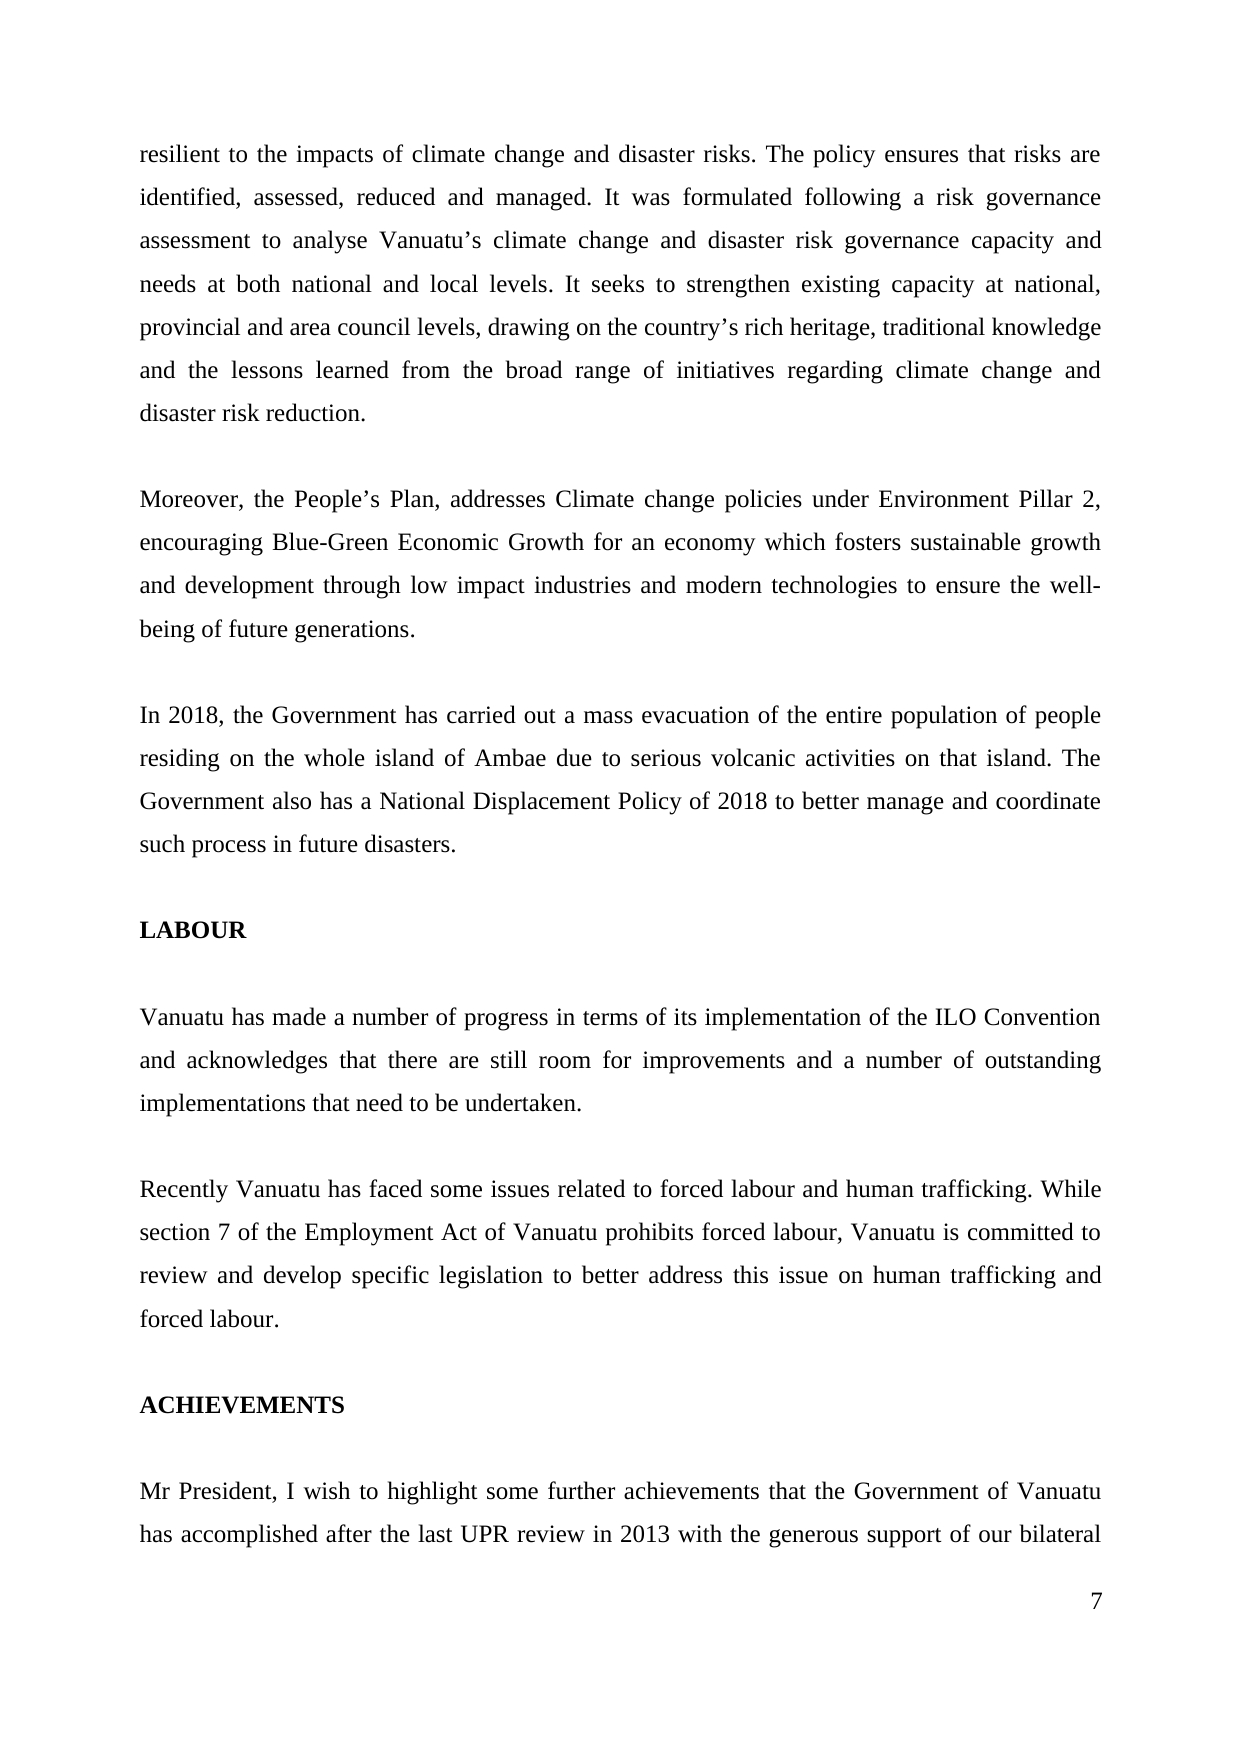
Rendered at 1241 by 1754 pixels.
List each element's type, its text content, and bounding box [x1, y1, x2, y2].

text Vanuatu has made a number of progress in terms of its implementation of the ILO Convention and acknowledges that there are still room for improvements and a number of outstanding implementations that need to be undertaken. [139, 1002, 1103, 1117]
text LABOUR [139, 916, 1103, 944]
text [139, 139, 1103, 427]
text Recently Vanuatu has faced some issues related to forced labour and human trafficking. While section 7 of the Employment Act of Vanuatu prohibits forced labour, Vanuatu is committed to review and develop specific legislation to better address this issue on human trafficking and forced labour. [139, 1174, 1103, 1332]
text Moreover, the People’s Plan, addresses Climate change policies under Environment Pillar 2, encouraging Blue-Green Economic Growth for an economy which fosters sustainable growth and development through low impact industries and modern technologies to ensure the well-being of future generations. [139, 484, 1103, 642]
text ACHIEVEMENTS [139, 1390, 1103, 1419]
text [139, 1476, 1103, 1548]
text In 2018, the Government has carried out a mass evacuation of the entire population of people residing on the whole island of Ambae due to serious volcanic activities on that island. The Government also has a National Displacement Policy of 2018 to better manage and coordinate such process in future disasters. [139, 700, 1103, 858]
